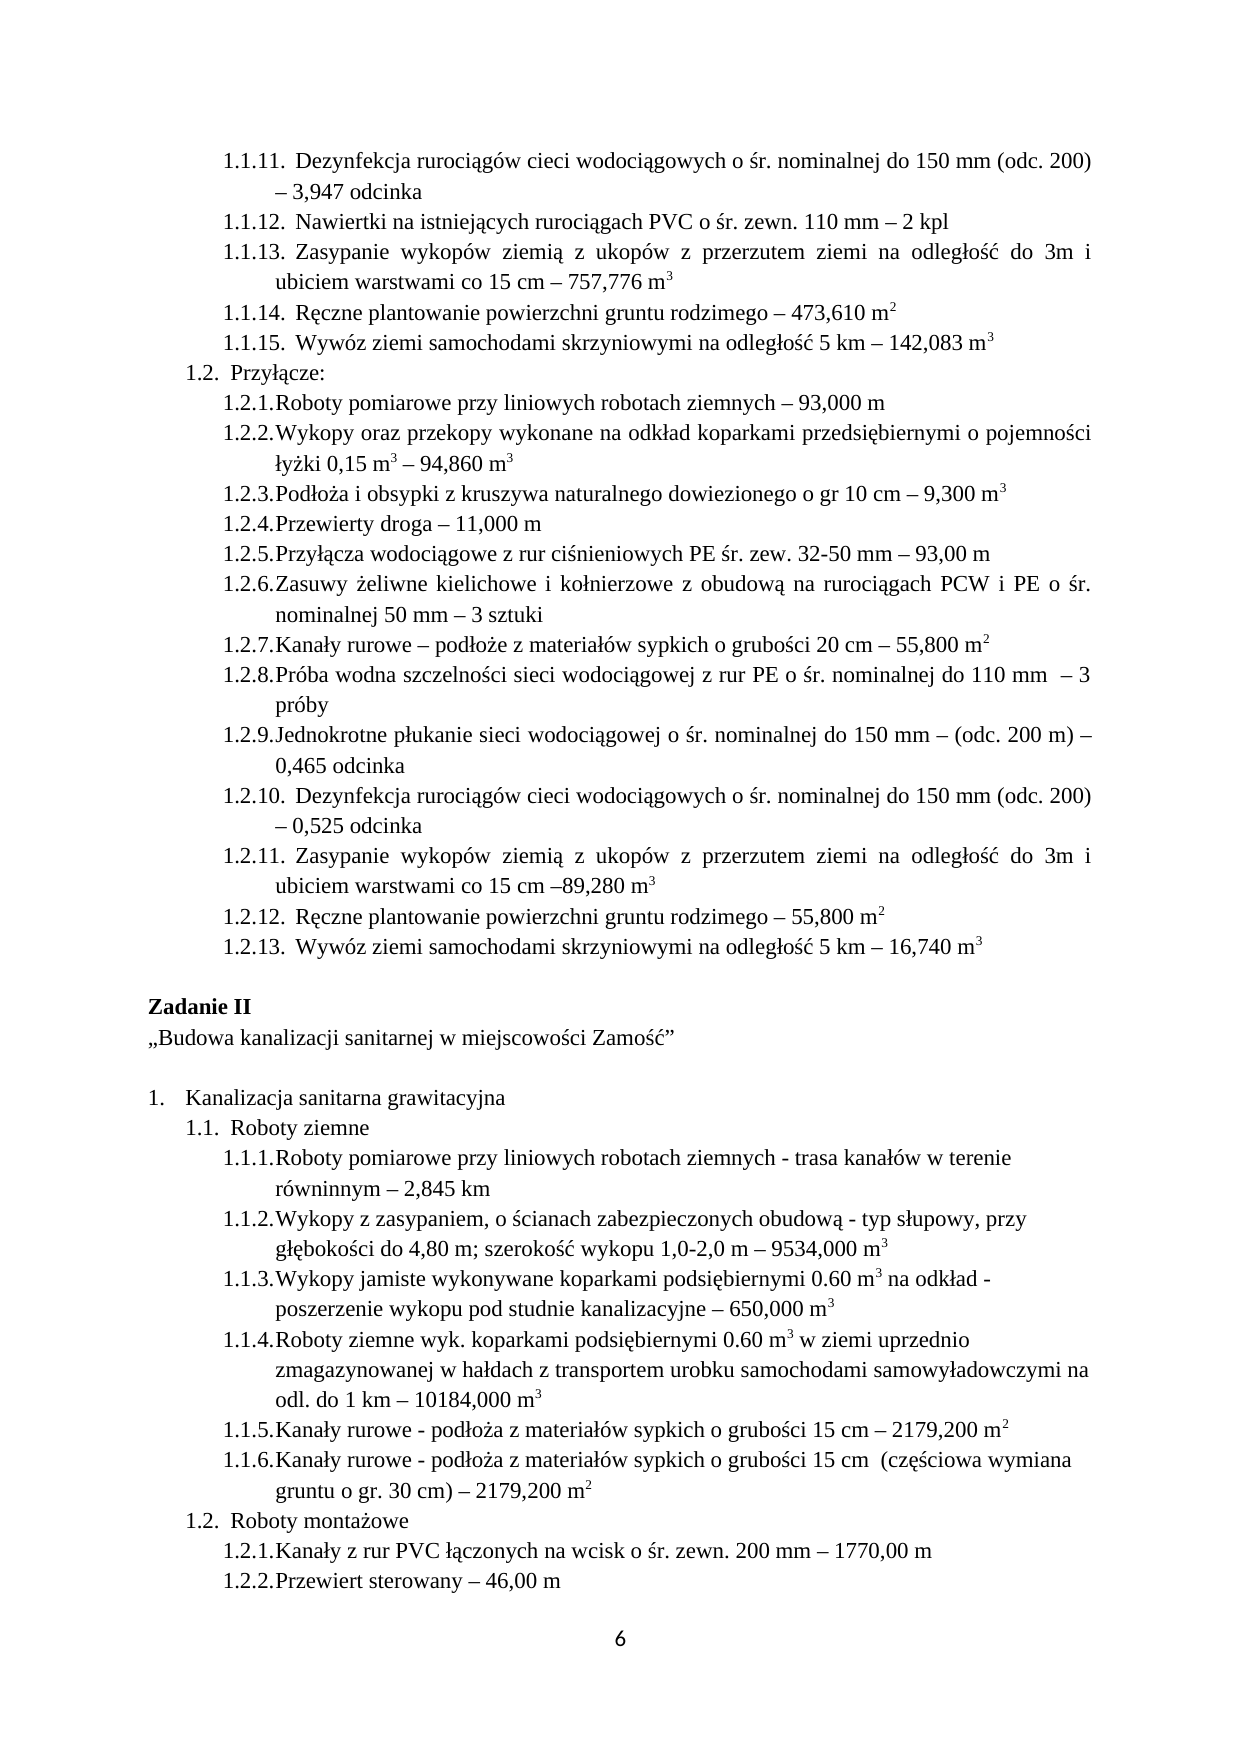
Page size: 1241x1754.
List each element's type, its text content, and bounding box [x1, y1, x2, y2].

list Kanalizacja sanitarna grawitacyjna [148, 1084, 1093, 1110]
list Podłoża i obsypki z kruszywa naturalnego dowiezionego o gr 10 cm – 9,300 m3 [223, 480, 1093, 506]
list Dezynfekcja rurociągów cieci wodociągowych o śr. nominalnej do 150 mm (odc. 200) – 0,525 odcinka [223, 782, 1093, 838]
list Zasypanie wykopów ziemią z ukopów z przerzutem ziemi na odległość do 3m i ubiciem warstwami co 15 cm – 757,776 m3 [223, 238, 1093, 295]
list Zasuwy żeliwne kielichowe i kołnierzowe z obudową na rurociągach PCW i PE o śr. nominalnej 50 mm – 3 sztuki [223, 571, 1093, 627]
list Kanały rurowe - podłoża z materiałów sypkich o grubości 15 cm – 2179,200 m2 [223, 1416, 1093, 1443]
list Kanały rurowe - podłoża z materiałów sypkich o grubości 15 cm (częściowa wymiana gruntu o gr. 30 cm) – 2179,200 m2 [223, 1447, 1093, 1503]
list Przewiert sterowany – 46,00 m [223, 1567, 1093, 1594]
list Przyłącze: [185, 359, 1093, 385]
list Ręczne plantowanie powierzchni gruntu rodzimego – 55,800 m2 [223, 903, 1093, 929]
list Wywóz ziemi samochodami skrzyniowymi na odległość 5 km – 142,083 m3 [223, 329, 1093, 355]
list Wykopy jamiste wykonywane koparkami podsiębiernymi 0.60 m3 na odkład -poszerzenie wykopu pod studnie kanalizacyjne – 650,000 m3 [223, 1265, 1093, 1322]
list Roboty ziemne wyk. koparkami podsiębiernymi 0.60 m3 w ziemi uprzednio zmagazynowanej w hałdach z transportem urobku samochodami samowyładowczymi na odl. do 1 km – 10184,000 m3 [223, 1326, 1093, 1412]
list Przewierty droga – 11,000 m [223, 510, 1093, 536]
list Wykopy oraz przekopy wykonane na odkład koparkami przedsiębiernymi o pojemności łyżki 0,15 m3 – 94,860 m3 [223, 419, 1093, 476]
list Kanały z rur PVC łączonych na wcisk o śr. zewn. 200 mm – 1770,00 m [223, 1537, 1093, 1563]
list Ręczne plantowanie powierzchni gruntu rodzimego – 473,610 m2 [223, 299, 1093, 325]
list Roboty ziemne [185, 1114, 1093, 1141]
text Zadanie II [148, 993, 1093, 1020]
list Wywóz ziemi samochodami skrzyniowymi na odległość 5 km – 16,740 m3 [223, 933, 1093, 959]
list Nawiertki na istniejących rurociągach PVC o śr. zewn. 110 mm – 2 kpl [223, 208, 1093, 234]
list Przyłącza wodociągowe z rur ciśnieniowych PE śr. zew. 32-50 mm – 93,00 m [223, 540, 1093, 567]
list Zasypanie wykopów ziemią z ukopów z przerzutem ziemi na odległość do 3m i ubiciem warstwami co 15 cm –89,280 m3 [223, 842, 1093, 899]
list Jednokrotne płukanie sieci wodociągowej o śr. nominalnej do 150 mm – (odc. 200 m) – 0,465 odcinka [223, 722, 1093, 778]
text „Budowa kanalizacji sanitarnej w miejscowości Zamość” [148, 1024, 1093, 1050]
list Roboty montażowe [185, 1507, 1093, 1533]
list Próba wodna szczelności sieci wodociągowej z rur PE o śr. nominalnej do 110 mm – 3 próby [223, 661, 1093, 718]
list Kanały rurowe – podłoże z materiałów sypkich o grubości 20 cm – 55,800 m2 [223, 631, 1093, 657]
list Roboty pomiarowe przy liniowych robotach ziemnych – 93,000 m [223, 389, 1093, 416]
list Wykopy z zasypaniem, o ścianach zabezpieczonych obudową - typ słupowy, przy głębokości do 4,80 m; szerokość wykopu 1,0-2,0 m – 9534,000 m3 [223, 1205, 1093, 1261]
list Roboty pomiarowe przy liniowych robotach ziemnych - trasa kanałów w terenie równinnym – 2,845 km [223, 1144, 1093, 1201]
list Dezynfekcja rurociągów cieci wodociągowych o śr. nominalnej do 150 mm (odc. 200) – 3,947 odcinka [223, 148, 1093, 204]
